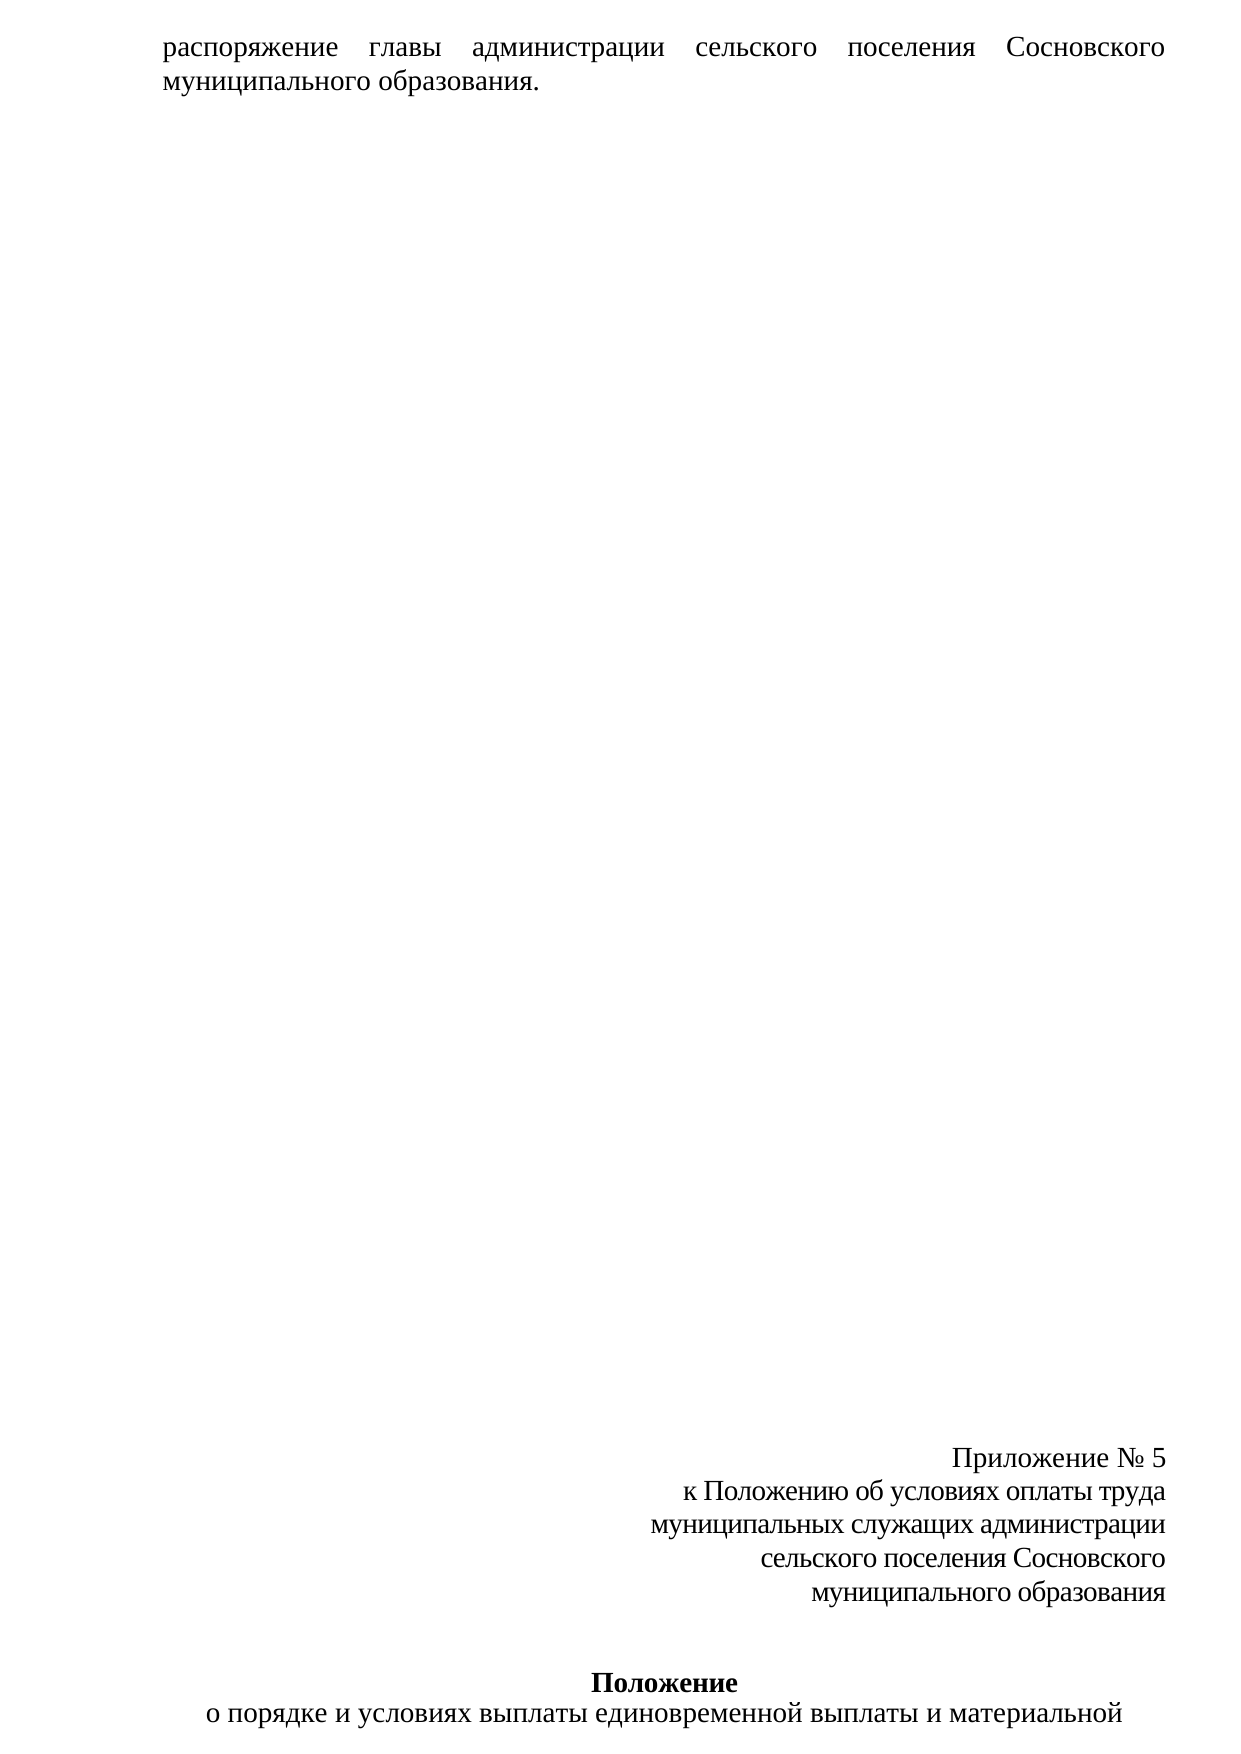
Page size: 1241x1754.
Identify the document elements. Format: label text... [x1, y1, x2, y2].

text муниципальных служащих администрации [162, 1507, 1166, 1540]
text Положение [162, 1670, 1166, 1698]
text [162, 1698, 1166, 1729]
text муниципального образования [162, 1574, 1166, 1607]
text Приложение № 5 [162, 1443, 1166, 1473]
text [162, 29, 1166, 97]
text сельского поселения Сосновского [162, 1540, 1166, 1574]
text к Положению об условиях оплаты труда [162, 1473, 1166, 1507]
